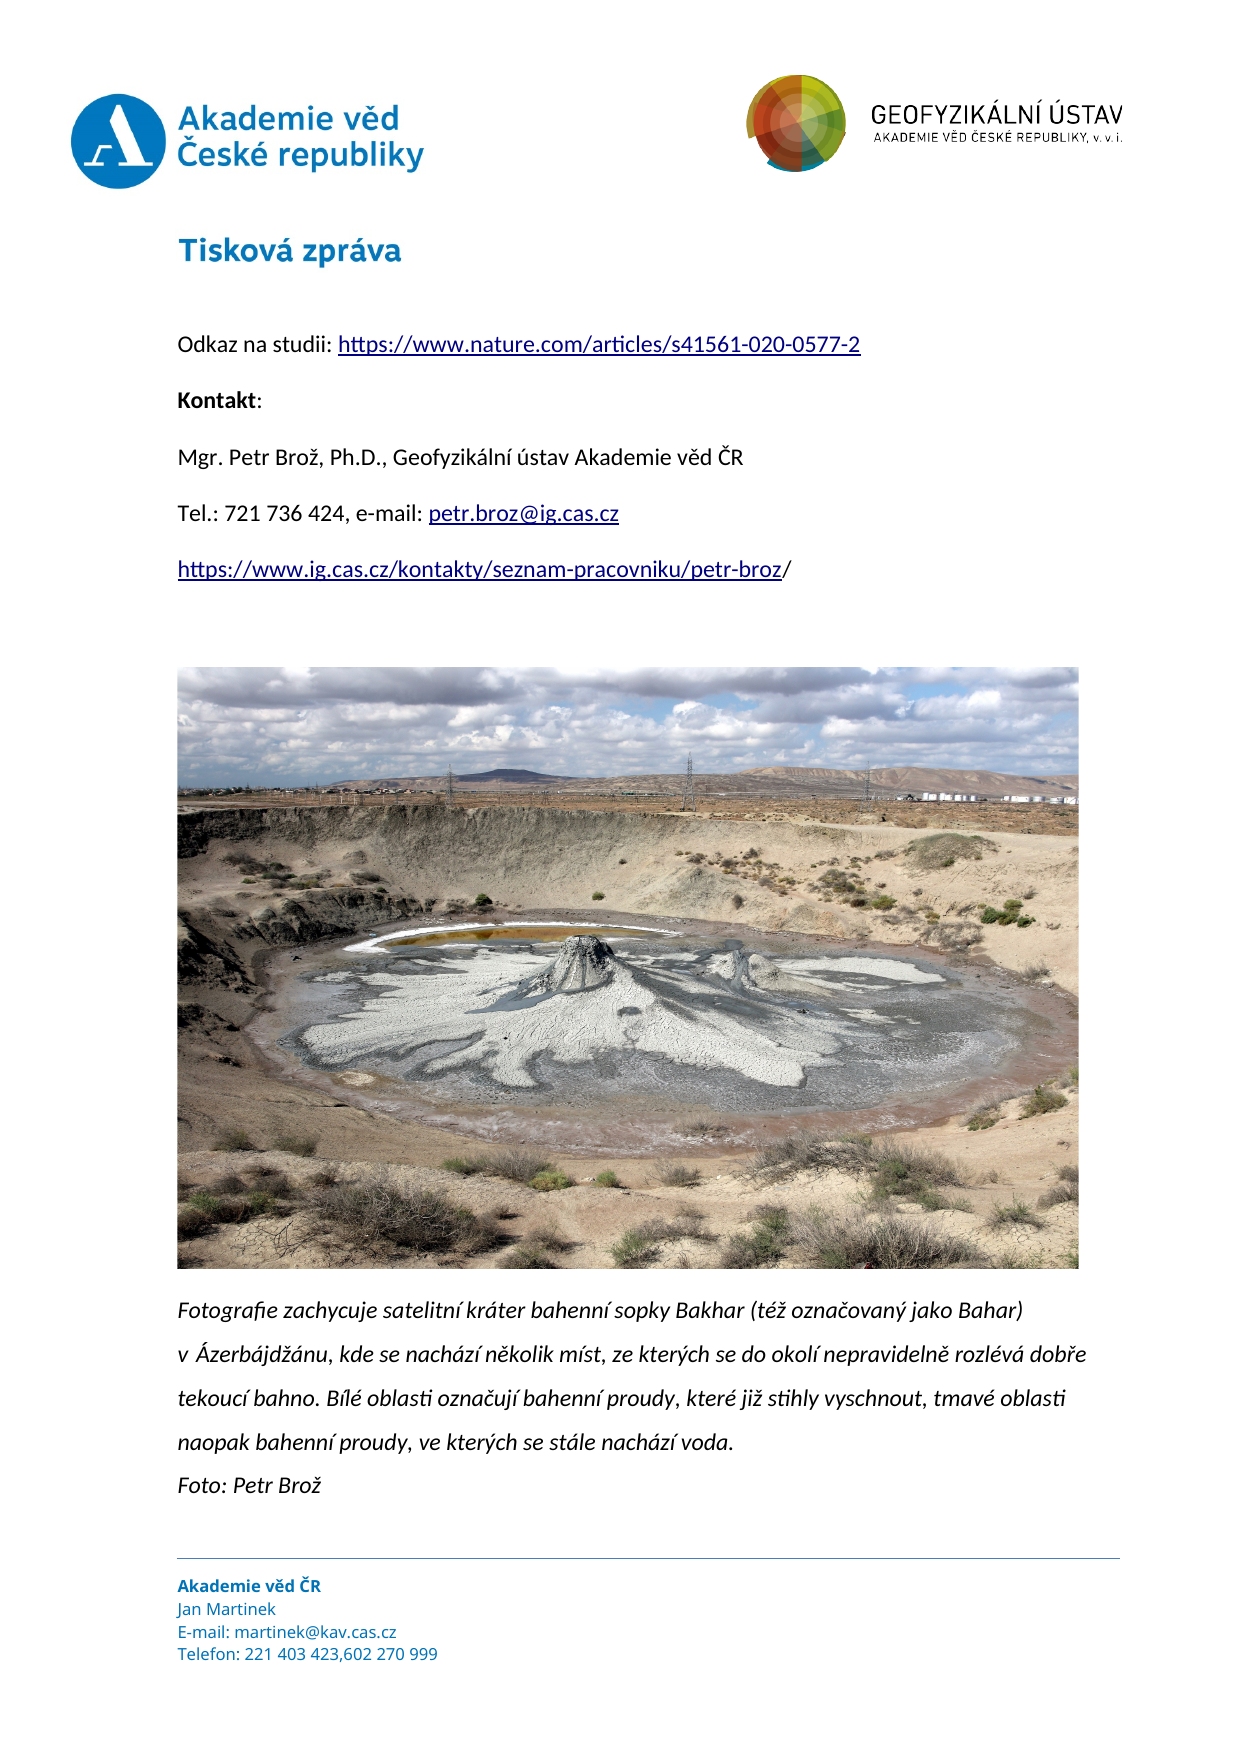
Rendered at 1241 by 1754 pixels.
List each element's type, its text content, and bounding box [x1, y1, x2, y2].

text Fotografie zachycuje satelitní kráter bahenní sopky Bakhar (též označovaný jako Bahar) v Ázerbájdžánu, kde se nachází několik míst, ze kterých se do okolí nepravidelně rozlévá dobře tekoucí bahno. Bílé oblasti označují bahenní proudy, které již stihly vyschnout, tmavé oblasti naopak bahenní proudy, ve kterých se stále nachází voda. [177, 1295, 1122, 1456]
text Mgr. Petr Brož, Ph.D., Geofyzikální ústav Akademie věd ČR [177, 442, 1122, 471]
text Odkaz na studii: https://www.nature.com/articles/s41561-020-0577-2 [177, 329, 1122, 358]
text Kontakt: [177, 385, 1122, 414]
text Tel.: 721 736 424, e-mail: petr.broz@ig.cas.cz [177, 498, 1122, 527]
text Foto: Petr Brož [177, 1470, 1122, 1500]
text https://www.ig.cas.cz/kontakty/seznam-pracovniku/petr-broz/ [177, 554, 1122, 584]
picture [177, 667, 1079, 1269]
picture [0, 0, 1241, 329]
